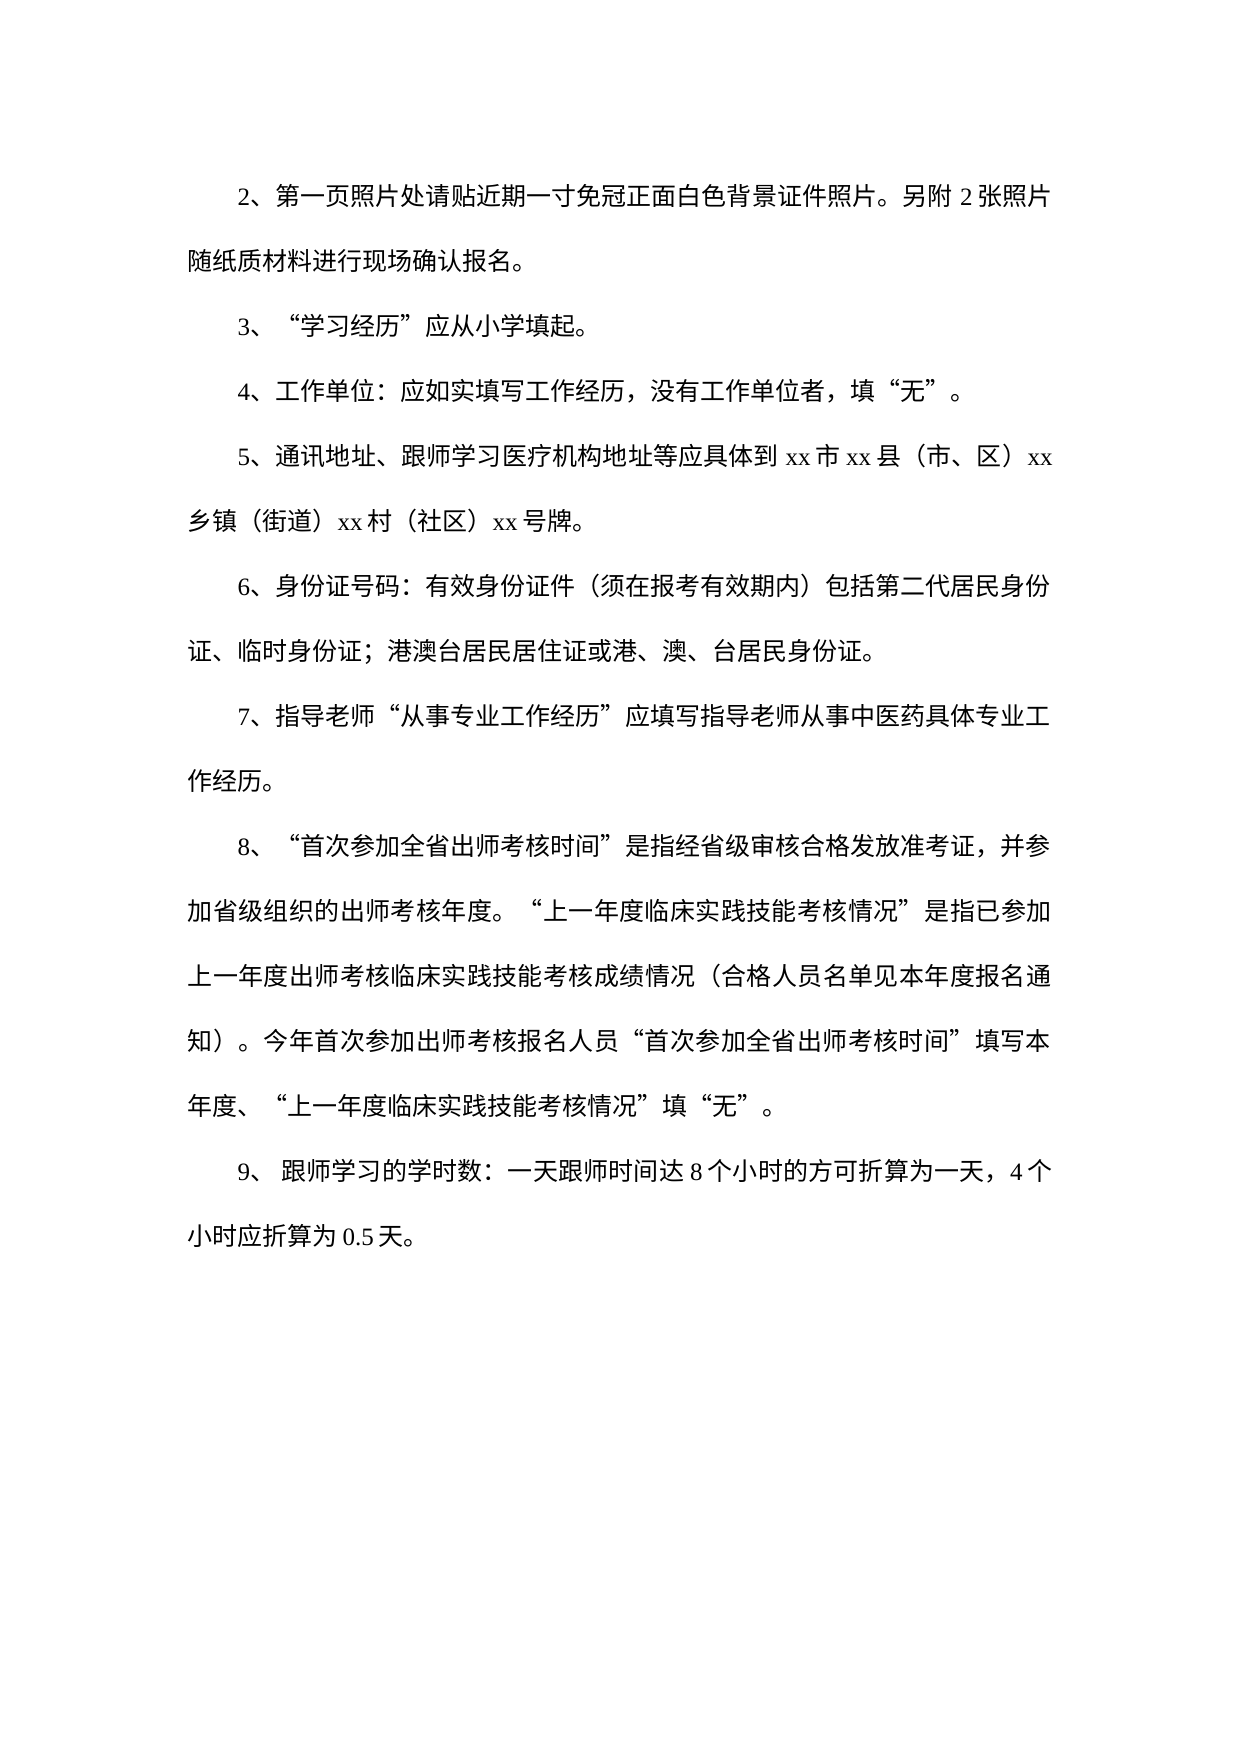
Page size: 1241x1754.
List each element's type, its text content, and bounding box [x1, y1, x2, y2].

text 6、身份证号码：有效身份证件（须在报考有效期内）包括第二代居民身份证、临时身份证；港澳台居民居住证或港、澳、台居民身份证。 [187, 552, 1053, 682]
text 9、 跟师学习的学时数：一天跟师时间达8个小时的方可折算为一天，4个小时应折算为0.5天。 [187, 1137, 1053, 1267]
text 7、指导老师“从事专业工作经历”应填写指导老师从事中医药具体专业工作经历。 [187, 682, 1053, 812]
text 3、“学习经历”应从小学填起。 [187, 292, 1053, 357]
text 8、“首次参加全省出师考核时间”是指经省级审核合格发放准考证，并参加省级组织的出师考核年度。“上一年度临床实践技能考核情况”是指已参加上一年度出师考核临床实践技能考核成绩情况（合格人员名单见本年度报名通知）。今年首次参加出师考核报名人员“首次参加全省出师考核时间”填写本年度、“上一年度临床实践技能考核情况”填“无”。 [187, 812, 1053, 1137]
text 2、第一页照片处请贴近期一寸免冠正面白色背景证件照片。另附2张照片随纸质材料进行现场确认报名。 [187, 162, 1053, 292]
text 4、工作单位：应如实填写工作经历，没有工作单位者，填“无”。 [187, 357, 1053, 422]
text 5、通讯地址、跟师学习医疗机构地址等应具体到xx市xx县（市、区）xx乡镇（街道）xx村（社区）xx号牌。 [187, 422, 1053, 552]
